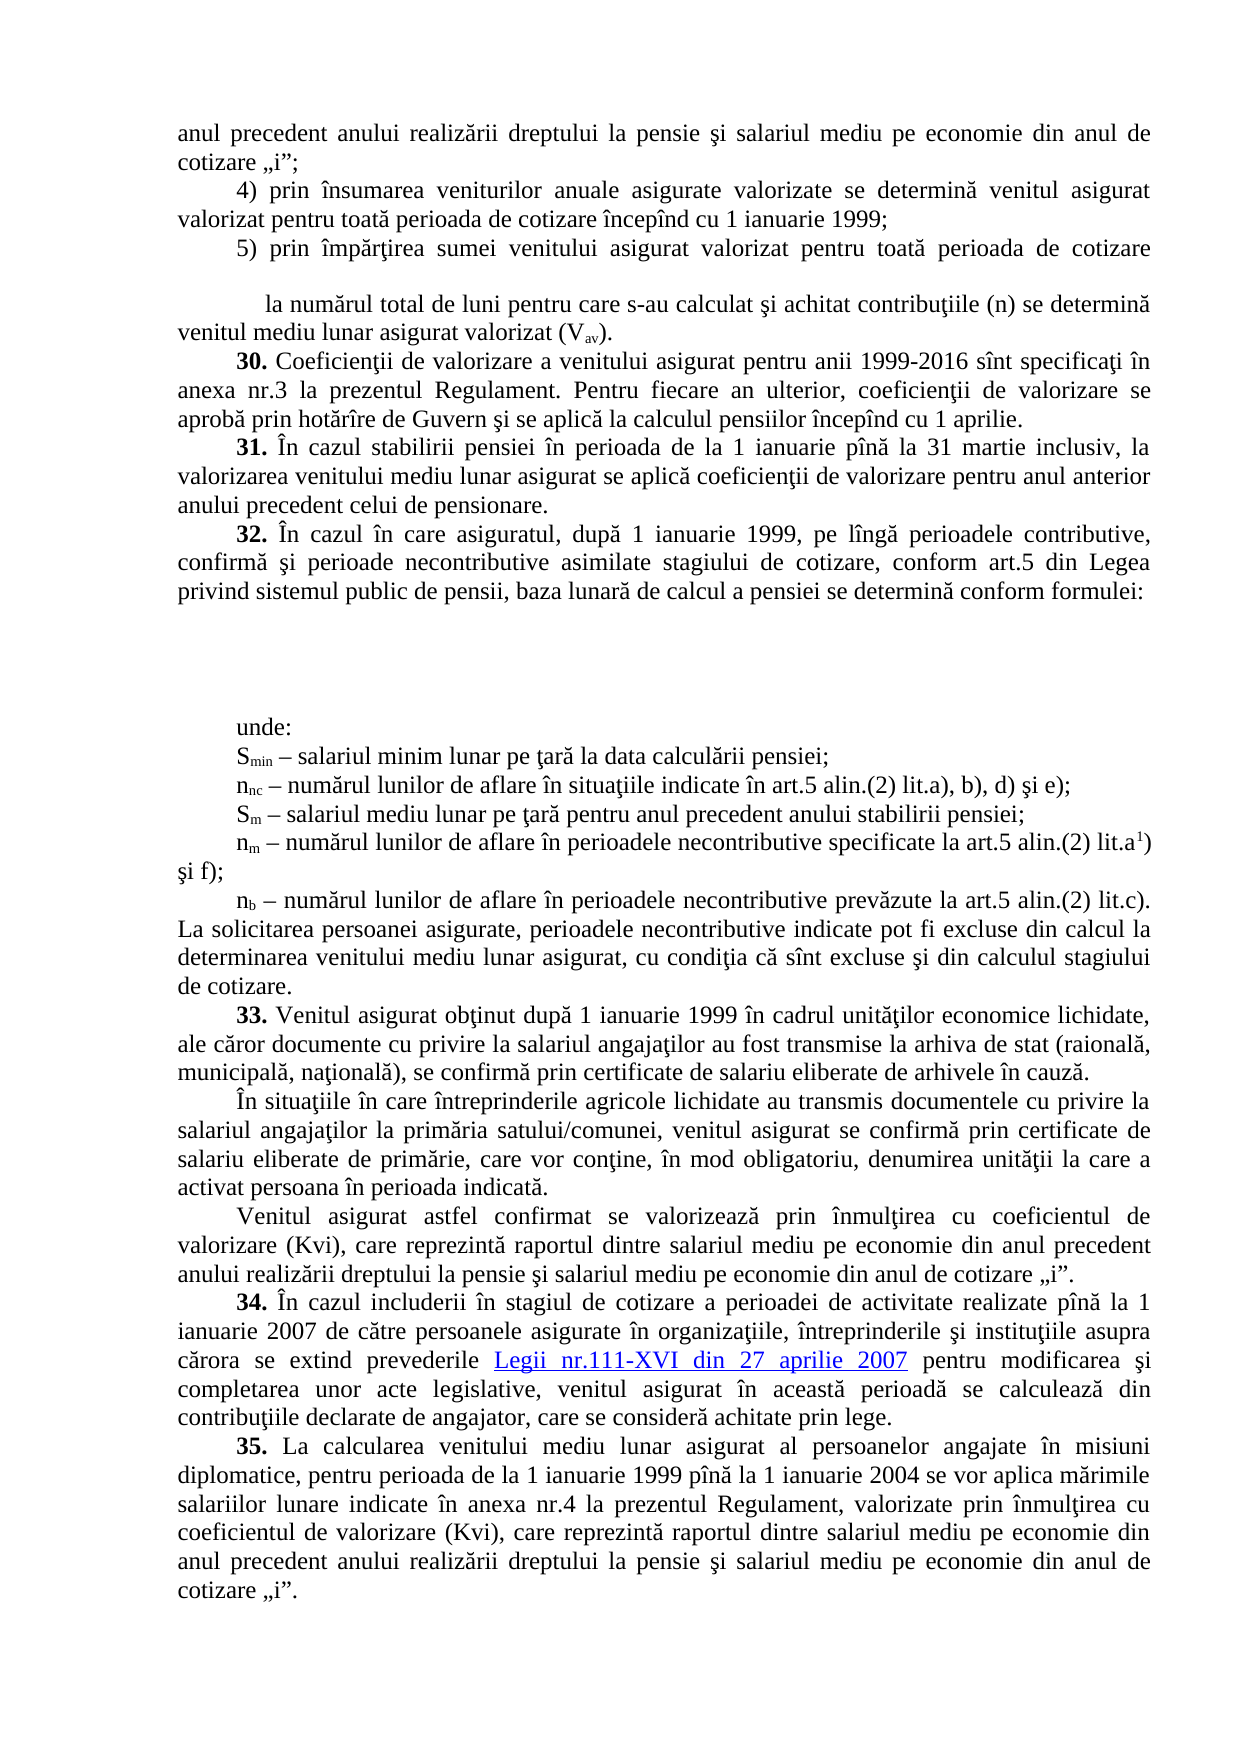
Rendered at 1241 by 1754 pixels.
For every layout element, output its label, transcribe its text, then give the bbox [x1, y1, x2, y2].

text nb – numărul lunilor de aflare în perioadele necontributive prevăzute la art.5 alin.(2) lit.c). La solicitarea persoanei asigurate, perioadele necontributive indicate pot fi excluse din calcul la determinarea venitului mediu lunar asigurat, cu condiţia că sînt excluse şi din calculul stagiului de cotizare. [177, 885, 1152, 1000]
text 5) prin împărţirea sumei venitului asigurat valorizat pentru toată perioada de cotizare la numărul total de luni pentru care s-au calculat şi achitat contribuţiile (n) se determină venitul mediu lunar asigurat valorizat (Vav). [177, 233, 1152, 346]
text nnc – numărul lunilor de aflare în situaţiile indicate în art.5 alin.(2) lit.a), b), d) şi e); [177, 770, 1152, 799]
text 34. În cazul includerii în stagiul de cotizare a perioadei de activitate realizate pînă la 1 ianuarie 2007 de către persoanele asigurate în organizaţiile, întreprinderile şi instituţiile asupra cărora se extind prevederile Legii nr.111-XVI din 27 aprilie 2007 pentru modificarea şi completarea unor acte legislative, venitul asigurat în această perioadă se calculează din contribuţiile declarate de angajator, care se consideră achitate prin lege. [177, 1287, 1152, 1431]
text unde: [177, 712, 1152, 741]
text 4) prin însumarea veniturilor anuale asigurate valorizate se determină venitul asigurat valorizat pentru toată perioada de cotizare începînd cu 1 ianuarie 1999; [177, 176, 1152, 233]
text Venitul asigurat astfel confirmat se valorizează prin înmulţirea cu coeficientul de valorizare (Kvi), care reprezintă raportul dintre salariul mediu pe economie din anul precedent anului realizării dreptului la pensie şi salariul mediu pe economie din anul de cotizare „i”. [177, 1201, 1152, 1287]
text 31. În cazul stabilirii pensiei în perioada de la 1 ianuarie pînă la 31 martie inclusiv, la valorizarea venitului mediu lunar asigurat se aplică coeficienţii de valorizare pentru anul anterior anului precedent celui de pensionare. [177, 432, 1152, 519]
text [177, 118, 1152, 176]
text 35. La calcularea venitului mediu lunar asigurat al persoanelor angajate în misiuni diplomatice, pentru perioada de la 1 ianuarie 1999 pînă la 1 ianuarie 2004 se vor aplica mărimile salariilor lunare indicate în anexa nr.4 la prezentul Regulament, valorizate prin înmulţirea cu coeficientul de valorizare (Kvi), care reprezintă raportul dintre salariul mediu pe economie din anul precedent anului realizării dreptului la pensie şi salariul mediu pe economie din anul de cotizare „i”. [177, 1431, 1152, 1604]
text 33. Venitul asigurat obţinut după 1 ianuarie 1999 în cadrul unităţilor economice lichidate, ale căror documente cu privire la salariul angajaţilor au fost transmise la arhiva de stat (raională, municipală, naţională), se confirmă prin certificate de salariu eliberate de arhivele în cauză. [177, 1000, 1152, 1086]
text În situaţiile în care întreprinderile agricole lichidate au transmis documentele cu privire la salariul angajaţilor la primăria satului/comunei, venitul asigurat se confirmă prin certificate de salariu eliberate de primărie, care vor conţine, în mod obligatoriu, denumirea unităţii la care a activat persoana în perioada indicată. [177, 1086, 1152, 1201]
text nm – numărul lunilor de aflare în perioadele necontributive specificate la art.5 alin.(2) lit.a1) şi f); [177, 827, 1152, 885]
text 32. În cazul în care asiguratul, după 1 ianuarie 1999, pe lîngă perioadele contributive, confirmă şi perioade necontributive asimilate stagiului de cotizare, conform art.5 din Legea privind sistemul public de pensii, baza lunară de calcul a pensiei se determină conform formulei: [177, 519, 1152, 605]
text Smin – salariul minim lunar pe ţară la data calculării pensiei; [177, 741, 1152, 770]
text 30. Coeficienţii de valorizare a venitului asigurat pentru anii 1999-2016 sînt specificaţi în anexa nr.3 la prezentul Regulament. Pentru fiecare an ulterior, coeficienţii de valorizare se aprobă prin hotărîre de Guvern şi se aplică la calculul pensiilor începînd cu 1 aprilie. [177, 346, 1152, 432]
text Sm – salariul mediu lunar pe ţară pentru anul precedent anului stabilirii pensiei; [177, 799, 1152, 827]
